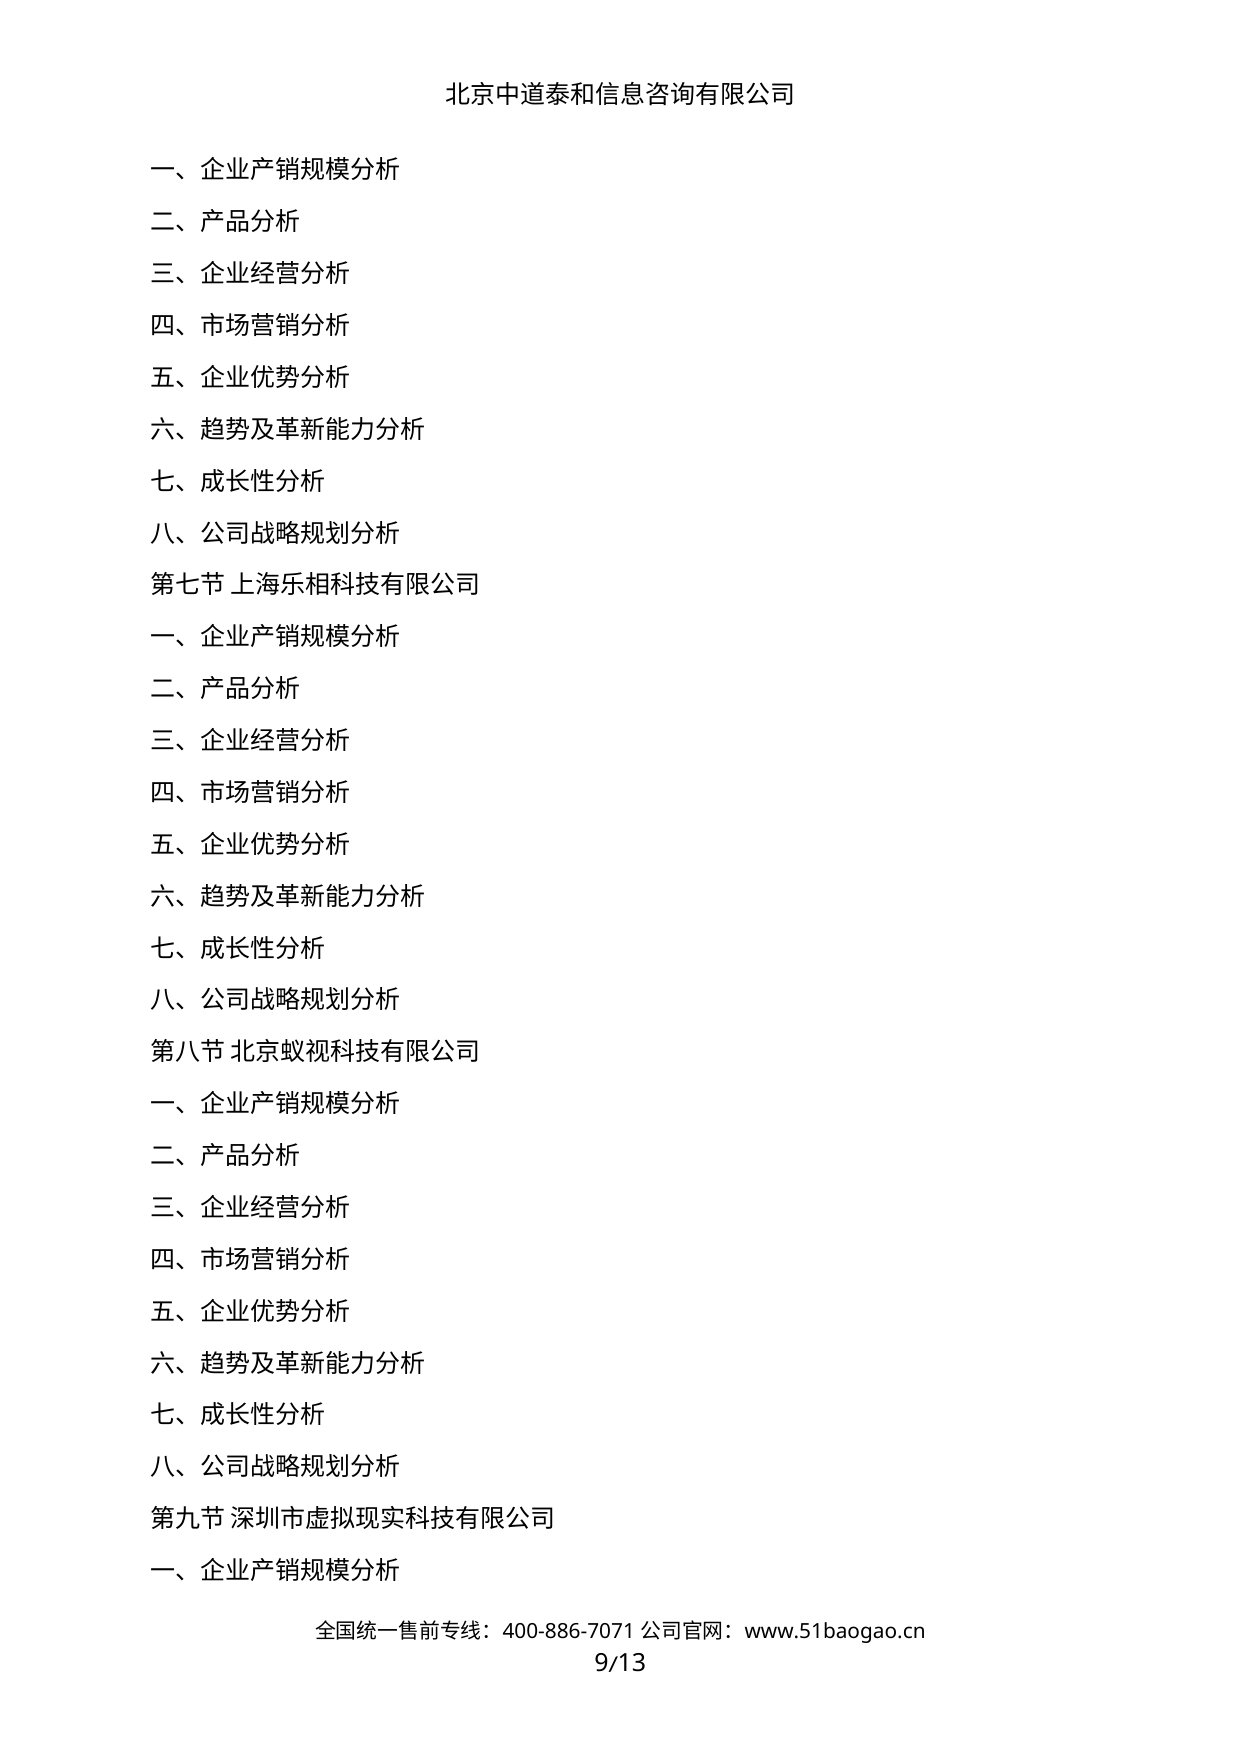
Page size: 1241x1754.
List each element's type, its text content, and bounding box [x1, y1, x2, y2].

text 八、公司战略规划分析 [150, 1447, 1090, 1483]
text 七、成长性分析 [150, 461, 1090, 497]
text 三、企业经营分析 [150, 254, 1090, 290]
text 第九节 深圳市虚拟现实科技有限公司 [150, 1499, 1090, 1535]
text 七、成长性分析 [150, 1395, 1090, 1431]
text 三、企业经营分析 [150, 721, 1090, 757]
text 七、成长性分析 [150, 928, 1090, 964]
text 二、产品分析 [150, 1136, 1090, 1172]
text 六、趋势及革新能力分析 [150, 409, 1090, 446]
text 第七节 上海乐相科技有限公司 [150, 565, 1090, 601]
text 一、企业产销规模分析 [150, 1084, 1090, 1120]
text 一、企业产销规模分析 [150, 617, 1090, 653]
text 五、企业优势分析 [150, 824, 1090, 861]
text 二、产品分析 [150, 202, 1090, 238]
text 八、公司战略规划分析 [150, 980, 1090, 1016]
text 四、市场营销分析 [150, 772, 1090, 809]
text 一、企业产销规模分析 [150, 150, 1090, 186]
text 四、市场营销分析 [150, 1239, 1090, 1276]
text 一、企业产销规模分析 [150, 1551, 1090, 1587]
text 六、趋势及革新能力分析 [150, 876, 1090, 912]
text 二、产品分析 [150, 669, 1090, 705]
text 八、公司战略规划分析 [150, 513, 1090, 549]
text 三、企业经营分析 [150, 1187, 1090, 1224]
text 五、企业优势分析 [150, 1291, 1090, 1327]
text 第八节 北京蚁视科技有限公司 [150, 1032, 1090, 1068]
text 四、市场营销分析 [150, 306, 1090, 342]
text 六、趋势及革新能力分析 [150, 1343, 1090, 1379]
text 五、企业优势分析 [150, 357, 1090, 394]
